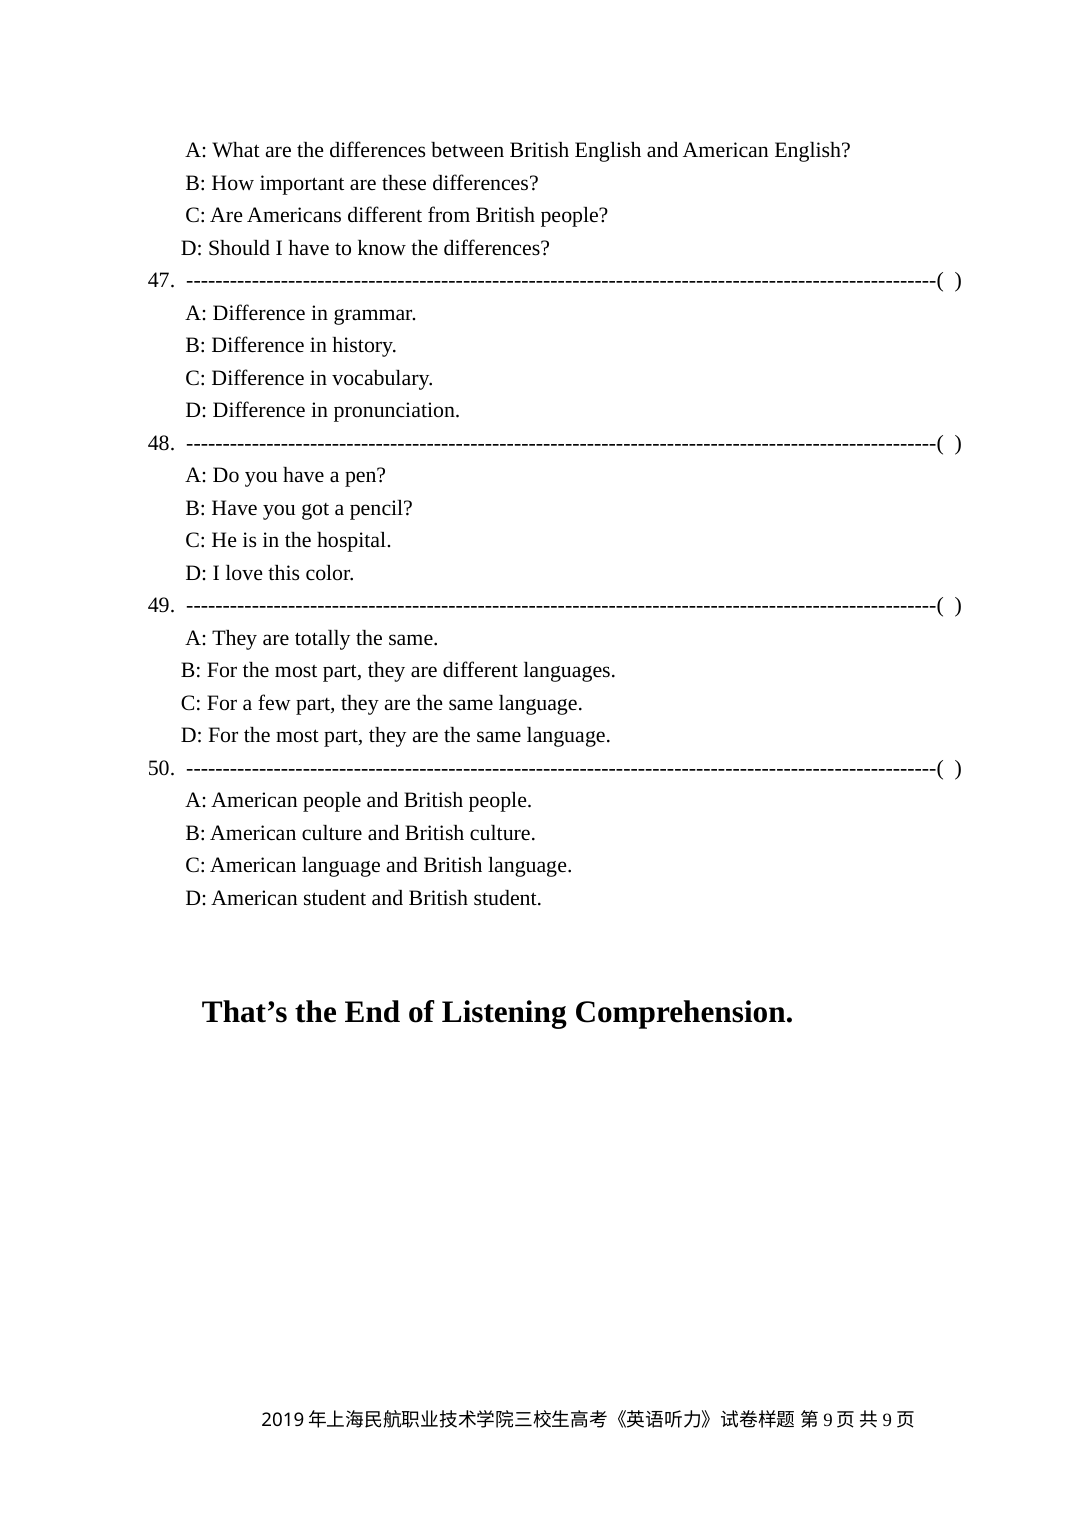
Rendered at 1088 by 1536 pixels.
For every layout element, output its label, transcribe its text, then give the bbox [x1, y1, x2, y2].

text B: How important are these differences? [185, 166, 1028, 199]
list A: What are the differences between British English and American English? [185, 134, 1028, 166]
text D: American student and British student. [185, 881, 1028, 914]
text A: Difference in grammar. [185, 296, 1028, 329]
text B: Difference in history. [185, 329, 1028, 361]
text D: Should I have to know the differences? [148, 231, 1028, 264]
text A: American people and British people. [185, 784, 1028, 816]
text B: Have you got a pencil? [185, 491, 1028, 524]
text D: Difference in pronunciation. [185, 394, 1028, 426]
text D: For the most part, they are the same language. [148, 719, 1028, 751]
text A: They are totally the same. [185, 621, 1028, 654]
text B: For the most part, they are different languages. [148, 654, 1028, 686]
text That’s the End of Listening Comprehension. [148, 979, 1028, 1044]
text 48. -------------------------------------------------------------------------------------------------------( ) [148, 426, 1028, 459]
text C: Difference in vocabulary. [185, 361, 1028, 394]
text C: For a few part, they are the same language. [148, 686, 1028, 719]
text C: Are Americans different from British people? [185, 199, 1028, 231]
text 47. -------------------------------------------------------------------------------------------------------( ) [148, 264, 1028, 296]
text 49. -------------------------------------------------------------------------------------------------------( ) [148, 589, 1028, 621]
text 50. -------------------------------------------------------------------------------------------------------( ) [148, 751, 1028, 784]
text C: He is in the hospital. [185, 524, 1028, 556]
text D: I love this color. [185, 556, 1028, 589]
text C: American language and British language. [185, 849, 1028, 881]
list A: Do you have a pen? [185, 459, 1028, 491]
text B: American culture and British culture. [185, 816, 1028, 849]
